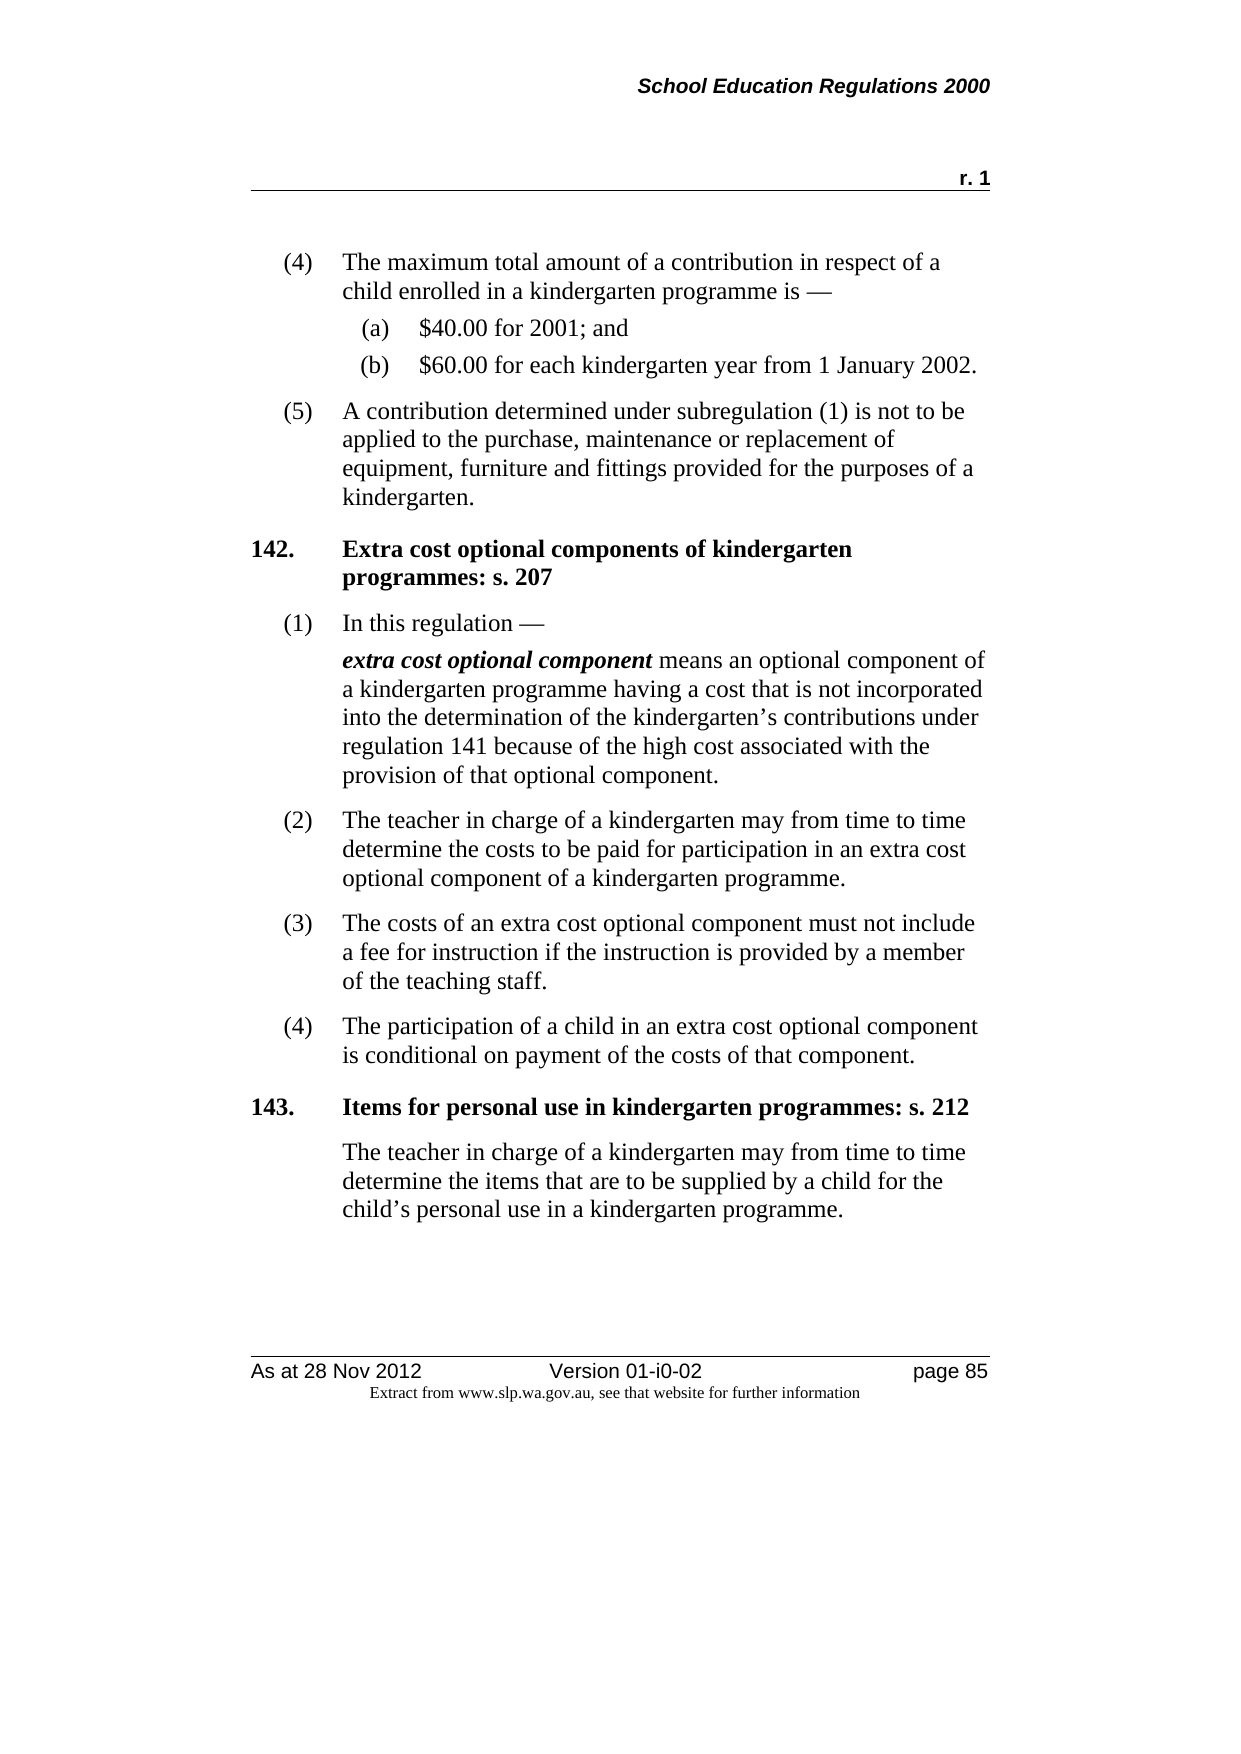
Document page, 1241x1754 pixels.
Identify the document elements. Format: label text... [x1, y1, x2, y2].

text (5) A contribution determined under subregulation (1) is not to be applied to the purchase, maintenance or replacement of equipment, furniture and fittings provided for the purposes of a kindergarten. [251, 396, 990, 511]
text (3) The costs of an extra cost optional component must not include a fee for instruction if the instruction is provided by a member of the teaching staff. [251, 908, 990, 994]
text (b) $60.00 for each kindergarten year from 1 January 2002. [251, 350, 990, 379]
text (4) The participation of a child in an extra cost optional component is conditional on payment of the costs of that component. [251, 1011, 990, 1069]
text (1) In this regulation — [251, 608, 990, 637]
text (4) The maximum total amount of a contribution in respect of a child enrolled in a kindergarten programme is — [251, 247, 990, 305]
subtitle 142. Extra cost optional components of kindergarten programmes: s. 207 [251, 534, 990, 591]
text (a) $40.00 for 2001; and [251, 313, 990, 342]
text (2) The teacher in charge of a kindergarten may from time to time determine the costs to be paid for participation in an extra cost optional component of a kindergarten programme. [251, 805, 990, 892]
subtitle 143. Items for personal use in kindergarten programmes: s. 212 [251, 1092, 990, 1120]
text The teacher in charge of a kindergarten may from time to time determine the items that are to be supplied by a child for the child’s personal use in a kindergarten programme. [251, 1137, 990, 1223]
text extra cost optional component means an optional component of a kindergarten programme having a cost that is not incorporated into the determination of the kindergarten’s contributions under regulation 141 because of the high cost associated with the provision of that optional component. [251, 645, 990, 789]
